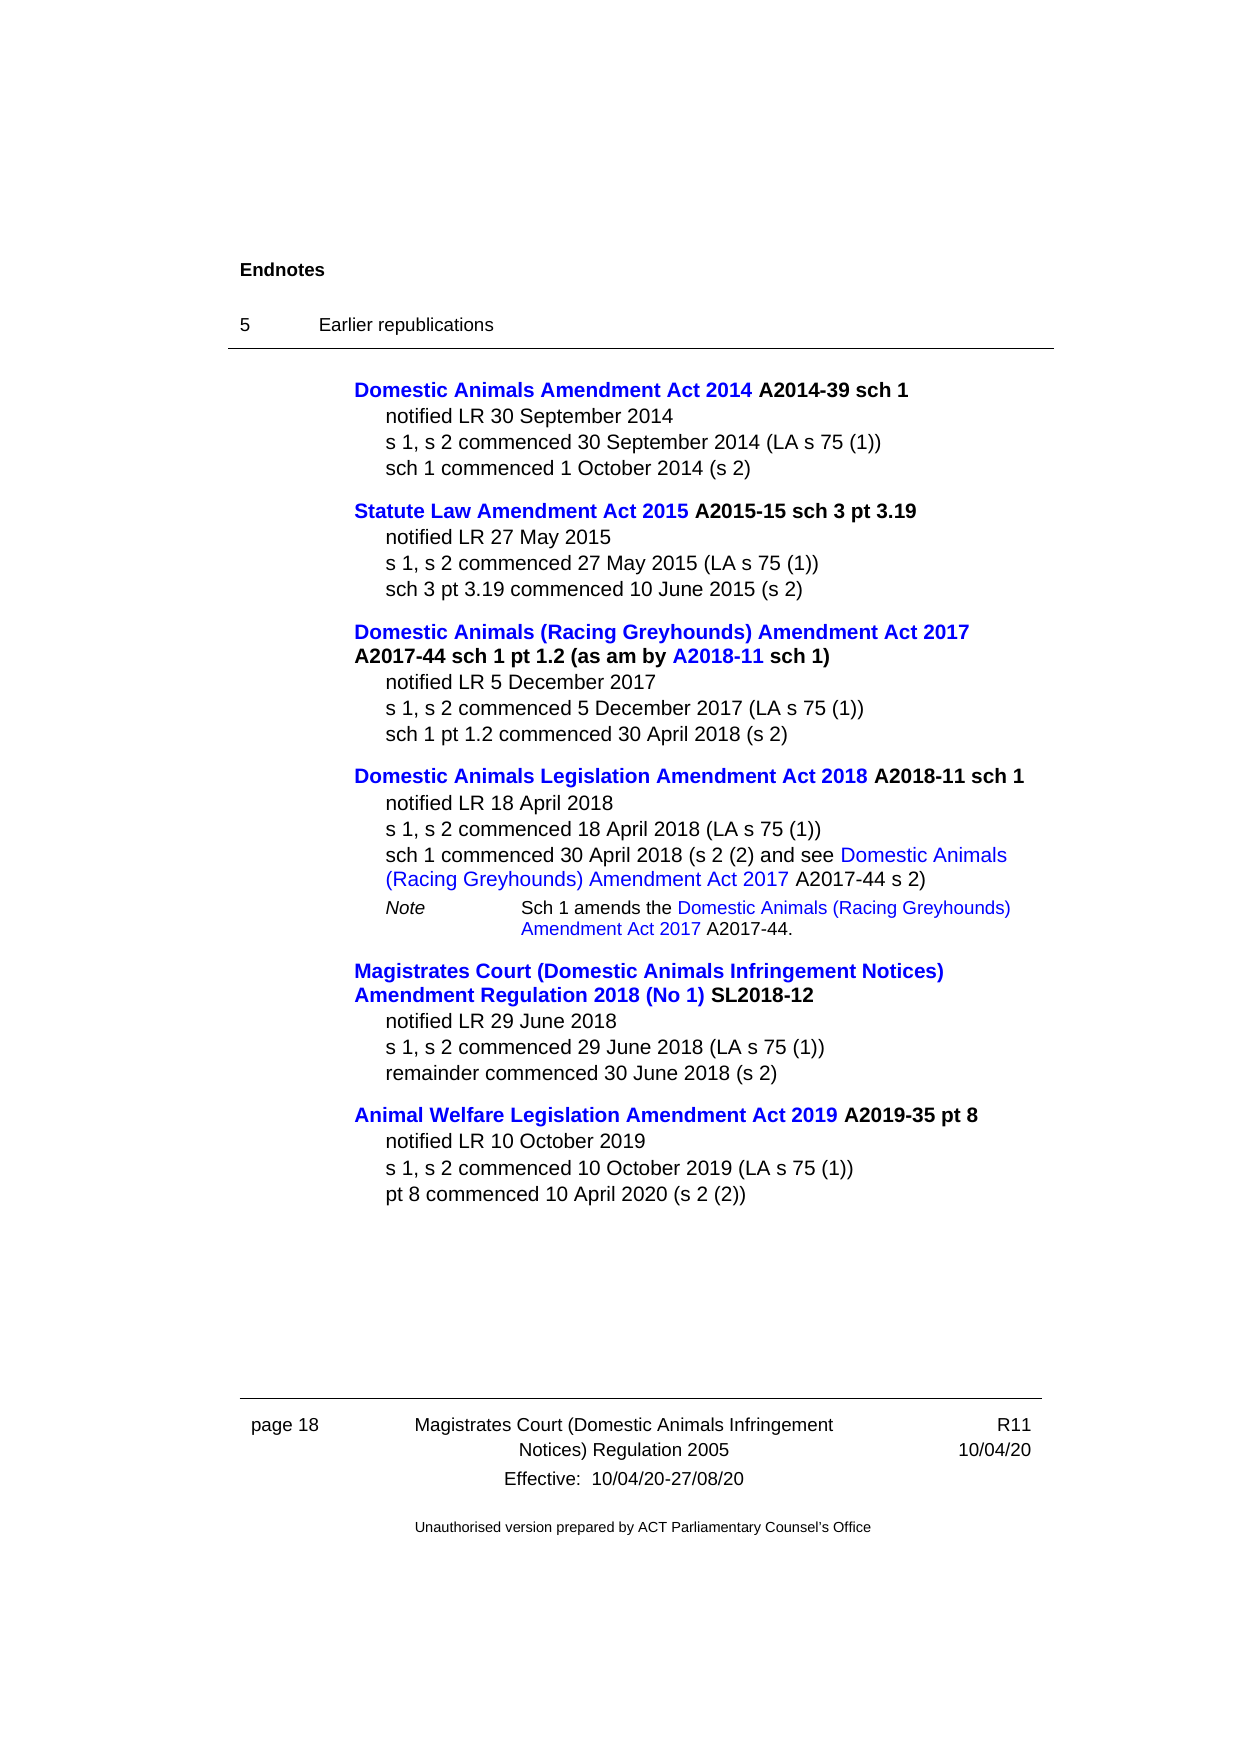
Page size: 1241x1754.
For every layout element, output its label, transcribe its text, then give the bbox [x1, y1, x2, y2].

text pt 8 commenced 10 April 2020 (s 2 (2)) [385, 1181, 1042, 1205]
text Note Sch 1 amends the Domestic Animals (Racing Greyhounds) Amendment Act 2017 A2017-44. [385, 897, 1048, 940]
text remainder commenced 30 June 2018 (s 2) [385, 1061, 1042, 1084]
text Magistrates Court (Domestic Animals Infringement Notices) Amendment Regulation 2018 (No 1) SL2018-12 [354, 958, 1042, 1006]
text s 1, s 2 commenced 27 May 2015 (LA s 75 (1)) [385, 551, 1042, 575]
text s 1, s 2 commenced 5 December 2017 (LA s 75 (1)) [385, 696, 1042, 719]
text s 1, s 2 commenced 10 October 2019 (LA s 75 (1)) [385, 1155, 1042, 1179]
text Domestic Animals Legislation Amendment Act 2018 A2018-11 sch 1 [354, 764, 1042, 788]
text sch 3 pt 3.19 commenced 10 June 2015 (s 2) [385, 577, 1042, 601]
text s 1, s 2 commenced 30 September 2014 (LA s 75 (1)) [385, 430, 1042, 454]
text sch 1 commenced 1 October 2014 (s 2) [385, 456, 1042, 480]
text notified LR 29 June 2018 [385, 1008, 1042, 1032]
text Domestic Animals (Racing Greyhounds) Amendment Act 2017 A2017-44 sch 1 pt 1.2 (as am by A2018-11 sch 1) [354, 619, 1042, 667]
text s 1, s 2 commenced 29 June 2018 (LA s 75 (1)) [385, 1034, 1042, 1058]
text Domestic Animals Amendment Act 2014 A2014-39 sch 1 [354, 378, 1042, 402]
text Statute Law Amendment Act 2015 A2015-15 sch 3 pt 3.19 [354, 499, 1042, 523]
text notified LR 30 September 2014 [385, 404, 1042, 428]
text sch 1 pt 1.2 commenced 30 April 2018 (s 2) [385, 722, 1042, 746]
text notified LR 27 May 2015 [385, 525, 1042, 549]
text s 1, s 2 commenced 18 April 2018 (LA s 75 (1)) [385, 816, 1042, 840]
text notified LR 18 April 2018 [385, 790, 1042, 814]
text notified LR 10 October 2019 [385, 1129, 1042, 1153]
text notified LR 5 December 2017 [385, 669, 1042, 693]
text sch 1 commenced 30 April 2018 (s 2 (2) and see Domestic Animals (Racing Greyhounds) Amendment Act 2017 A2017-44 s 2) [385, 842, 1042, 890]
text Animal Welfare Legislation Amendment Act 2019 A2019-35 pt 8 [354, 1103, 1042, 1127]
